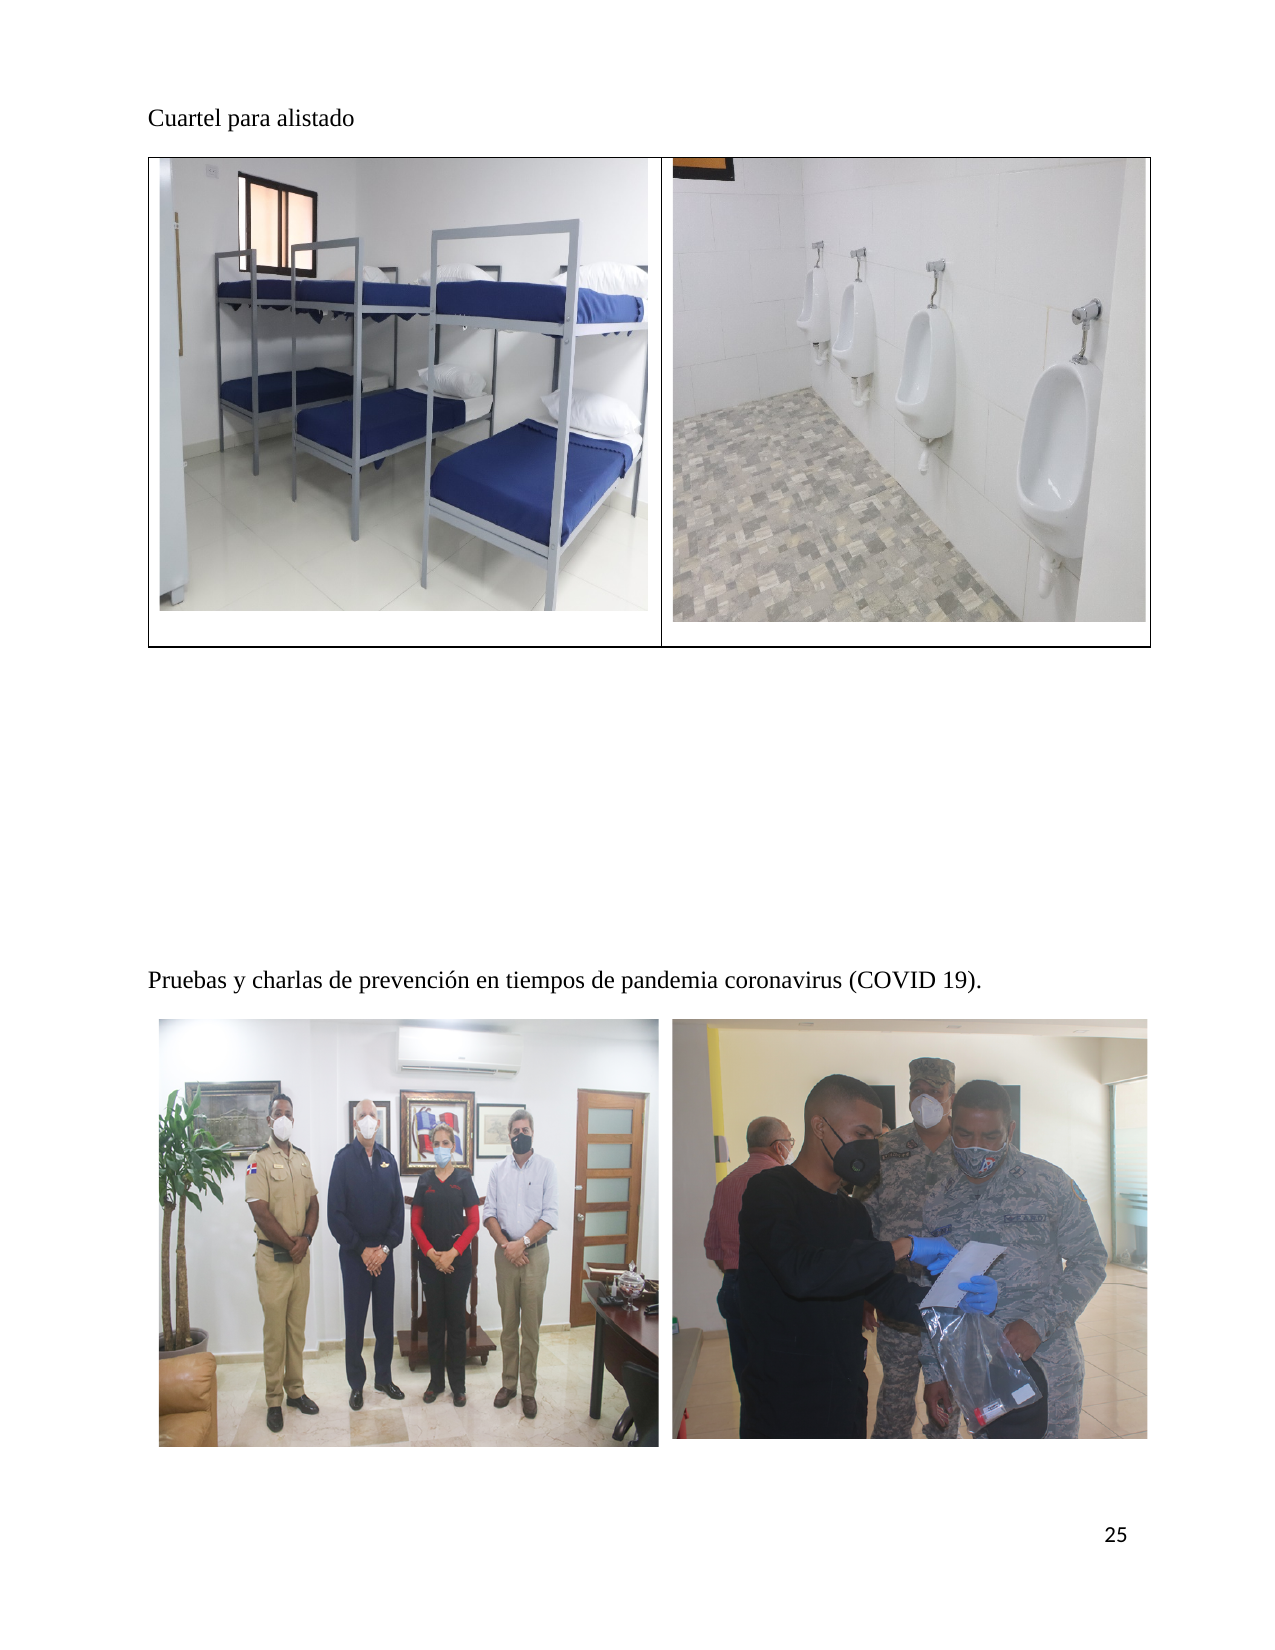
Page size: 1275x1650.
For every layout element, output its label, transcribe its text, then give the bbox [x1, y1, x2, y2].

table_header [662, 158, 1150, 646]
picture [158, 1019, 659, 1447]
table_header [661, 1020, 1150, 1471]
table_header [149, 158, 661, 646]
text Cuartel para alistado [148, 103, 1127, 132]
picture [672, 158, 1146, 622]
picture [672, 1019, 1148, 1439]
picture [159, 158, 648, 611]
text Pruebas y charlas de prevención en tiempos de pandemia coronavirus (COVID 19). [148, 966, 1127, 994]
table_header [148, 1020, 661, 1471]
